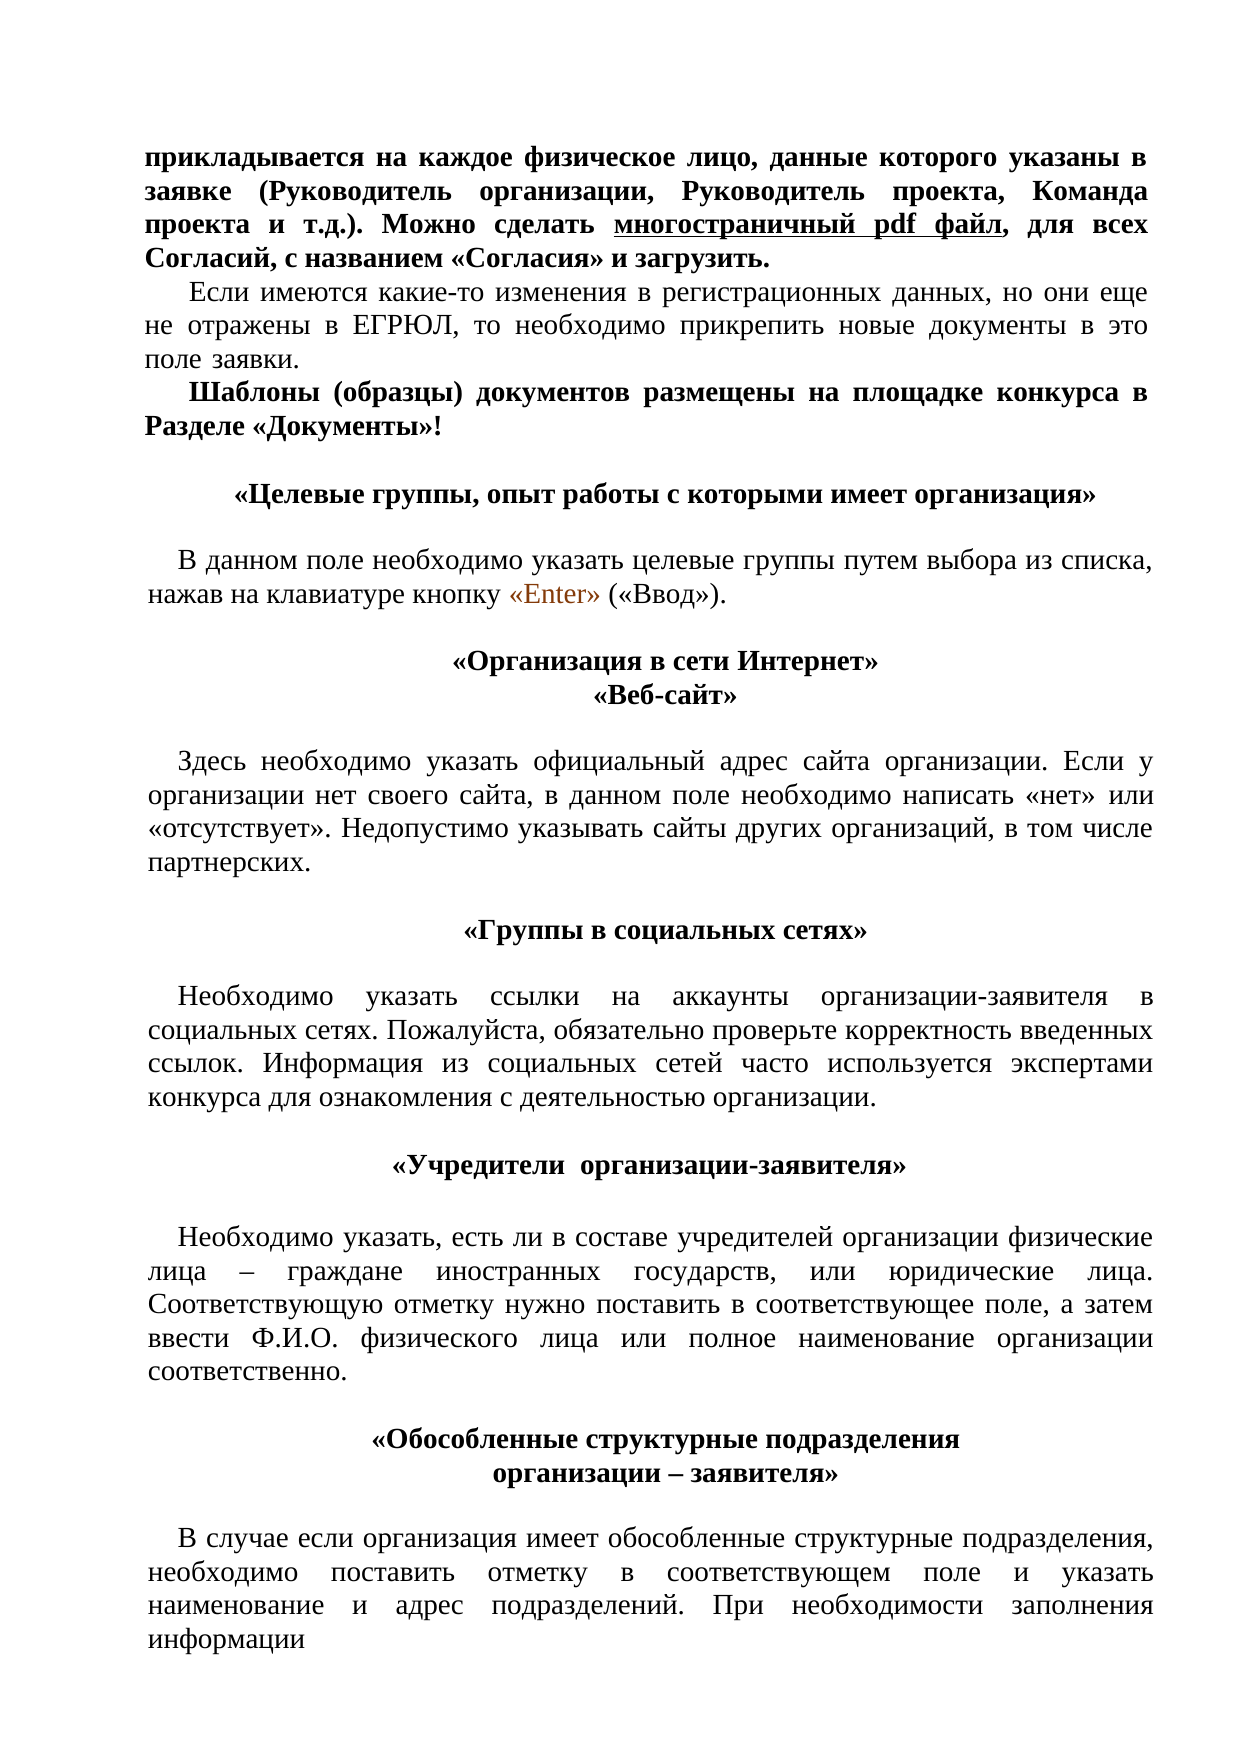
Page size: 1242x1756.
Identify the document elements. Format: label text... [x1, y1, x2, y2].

subtitle «Учредители организации-заявителя» [392, 1147, 1219, 1181]
text «Веб-сайт» [176, 677, 1154, 711]
subtitle «Обособленные структурные подразделения организации – заявителя» [309, 1421, 1022, 1488]
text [144, 139, 1148, 274]
subtitle «Целевые группы, опыт работы с которыми имеет организация» [176, 476, 1154, 509]
text Необходимо указать, есть ли в составе учредителей организации физические лица – граждане иностранных государств, или юридические лица. Соответствующую отметку нужно поставить в соответствующее поле, а затем ввести Ф.И.О. физического лица или полное наименование организации соответственно. [148, 1219, 1154, 1387]
subtitle «Группы в социальных сетях» [176, 912, 1154, 946]
subtitle «Организация в сети Интернет» [176, 644, 1154, 677]
text Здесь необходимо указать официальный адрес сайта организации. Если у организации нет своего сайта, в данном поле необходимо написать «нет» или «отсутствует». Недопустимо указывать сайты других организаций, в том числе партнерских. [148, 743, 1154, 878]
text Шаблоны (образцы) документов размещены на площадке конкурса в Разделе «Документы»! [144, 374, 1148, 441]
text Если имеются какие-то изменения в регистрационных данных, но они еще не отражены в ЕГРЮЛ, то необходимо прикрепить новые документы в это поле заявки. [144, 274, 1148, 374]
text В случае если организация имеет обособленные структурные подразделения, необходимо поставить отметку в соответствующем поле и указать наименование и адрес подразделений. При необходимости заполнения информации [148, 1520, 1154, 1654]
text В данном поле необходимо указать целевые группы путем выбора из списка, нажав на клавиатуре кнопку «Enter» («Ввод»). [148, 542, 1154, 609]
text Необходимо указать ссылки на аккаунты организации-заявителя в социальных сетях. Пожалуйста, обязательно проверьте корректность введенных ссылок. Информация из социальных сетей часто используется экспертами конкурса для ознакомления с деятельностью организации. [148, 978, 1154, 1113]
